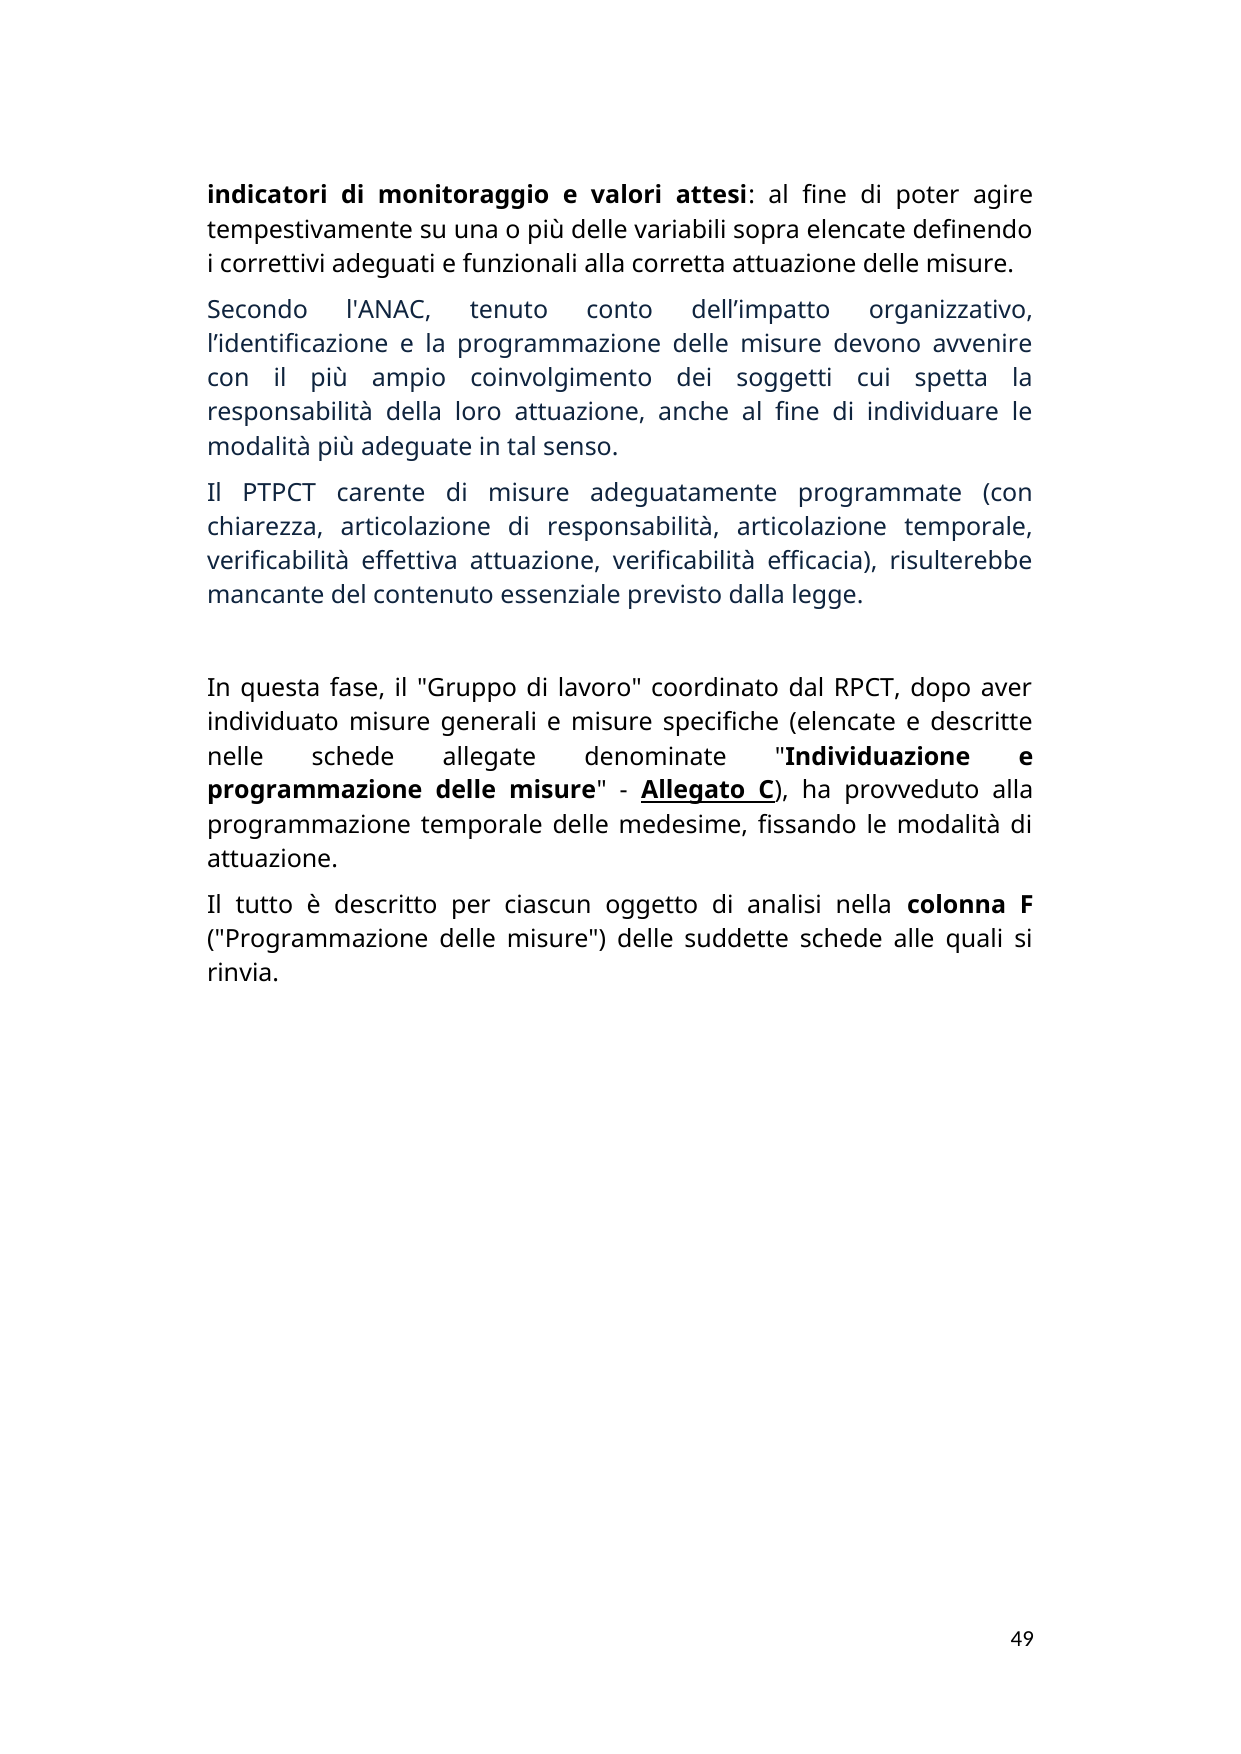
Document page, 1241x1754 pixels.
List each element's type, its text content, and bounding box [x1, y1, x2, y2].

text indicatori di monitoraggio e valori attesi: al fine di poter agire tempestivamente su una o più delle variabili sopra elencate definendo i correttivi adeguati e funzionali alla corretta attuazione delle misure. [207, 177, 1033, 279]
text Secondo l'ANAC, tenuto conto dell’impatto organizzativo, l’identificazione e la programmazione delle misure devono avvenire con il più ampio coinvolgimento dei soggetti cui spetta la responsabilità della loro attuazione, anche al fine di individuare le modalità più adeguate in tal senso. [207, 292, 1033, 462]
text Il tutto è descritto per ciascun oggetto di analisi nella colonna F ("Programmazione delle misure") delle suddette schede alle quali si rinvia. [207, 887, 1033, 989]
text In questa fase, il "Gruppo di lavoro" coordinato dal RPCT, dopo aver individuato misure generali e misure specifiche (elencate e descritte nelle schede allegate denominate "Individuazione e programmazione delle misure" - Allegato C), ha provveduto alla programmazione temporale delle medesime, fissando le modalità di attuazione. [207, 670, 1033, 874]
text Il PTPCT carente di misure adeguatamente programmate (con chiarezza, articolazione di responsabilità, articolazione temporale, verificabilità effettiva attuazione, verificabilità efficacia), risulterebbe mancante del contenuto essenziale previsto dalla legge. [207, 475, 1033, 611]
